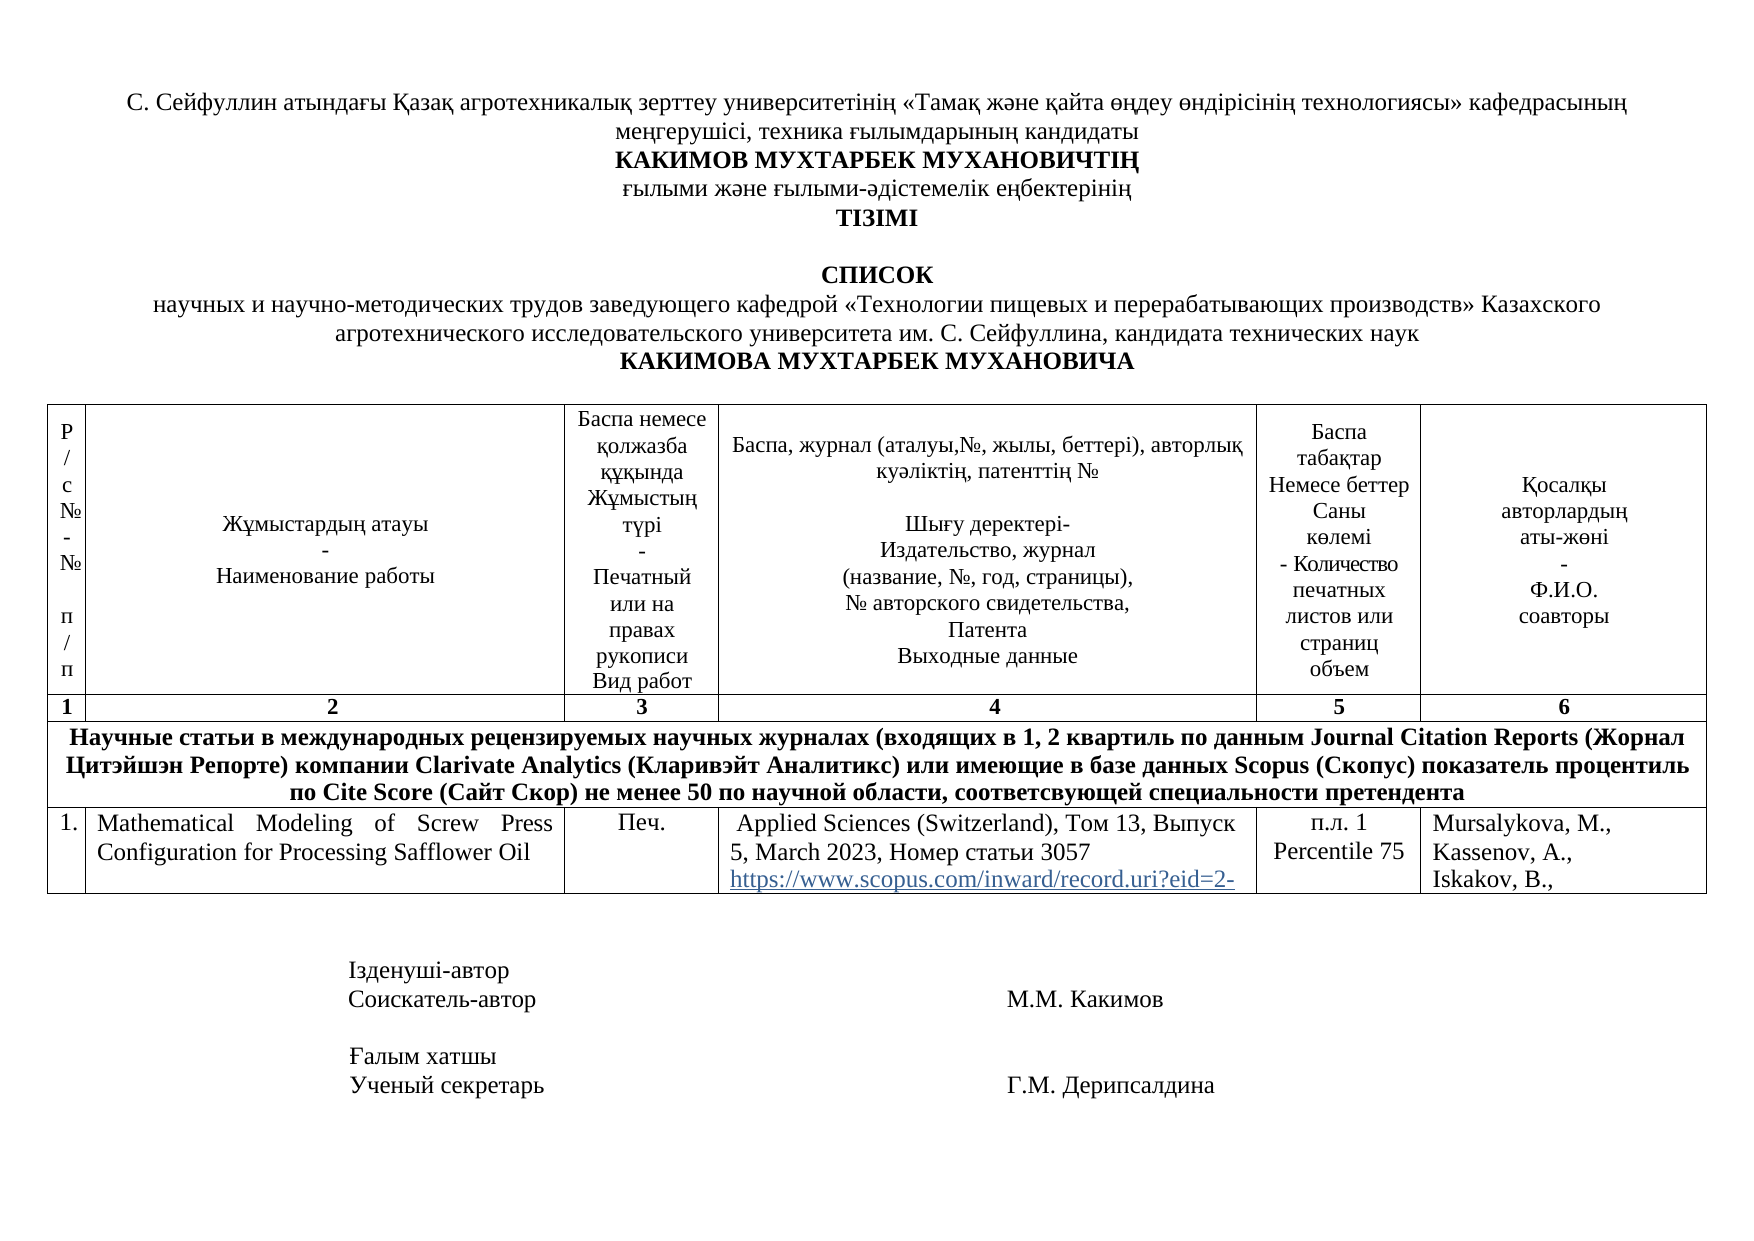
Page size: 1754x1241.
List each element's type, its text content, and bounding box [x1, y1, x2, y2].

table_header Қосалқы авторлардың аты-жөнi - Ф.И.О. соавторы [1421, 405, 1706, 694]
table_cell 5 [1257, 695, 1420, 721]
table_header Баспа, журнал (аталуы,№, жылы, беттерi), авторлық куәлiктiң, патенттiң № Шығу деректері- Издательство, журнал (название, №, год, страницы), № авторского свидетельства, Патента Выходные данные [719, 405, 1256, 694]
text КАКИМОВ МУХТАРБЕК МУХАНОВИЧТІҢ [126, 145, 1628, 174]
text научных и научно-методических трудов заведующего кафедрой «Технологии пищевых и перерабатывающих производств» Казахского агротехнического исследовательского университета им. С. Сейфуллина, кандидата технических наук [126, 289, 1628, 346]
table_cell Печ. [565, 808, 718, 893]
table_cell п.л. 1 Percentile 75 [1257, 808, 1420, 893]
table_cell 1. [48, 808, 85, 893]
text С. Сейфуллин атындағы Қазақ агротехникалық зерттеу университетінің «Тамақ және қайта өңдеу өндірісінің технологиясы» кафедрасының меңгерушісі, техника ғылымдарының кандидаты [126, 87, 1628, 145]
table_cell 2 [86, 695, 564, 721]
table_cell 3 [565, 695, 718, 721]
table_cell Научные статьи в международных рецензируемых научных журналах (входящих в 1, 2 квартиль по данным Journal Citation Reports (Жорнал Цитэйшэн Репорте) компании Clarivate Analytics (Кларивэйт Аналитикс) или имеющие в базе данных Scopus (Скопус) показатель процентиль по Cite Score (Сайт Скор) не менее 50 по научной области, соответсвующей специальности претендента [48, 722, 1706, 807]
table_cell Applied Sciences (Switzerland), Том 13, Выпуск 5, March 2023, Номер статьи 3057 https://www.scopus.com/inward/record.uri?eid=2- [719, 808, 1256, 893]
table_cell Mathematical Modeling of Screw Press Configuration for Processing Safflower Oil [86, 808, 564, 893]
text ғылыми және ғылыми-әдiстемелiк еңбектерiнiң [126, 174, 1628, 202]
table_cell 4 [719, 695, 1256, 721]
table_header Р / с № - № п / п [48, 405, 85, 694]
table_cell 6 [1421, 695, 1706, 721]
text СПИСОК [126, 260, 1628, 289]
table_header Жұмыстардың атауы - Наименование работы [86, 405, 564, 694]
text КАКИМОВА МУХТАРБЕК МУХАНОВИЧА [126, 346, 1628, 375]
table_cell 1 [48, 695, 85, 721]
table_cell Mursalykova, M., Kassenov, A., Iskakov, B., [1421, 808, 1706, 893]
table_header Баспа немесе қолжазба құқында Жұмыстың түрі - Печатный или на правах рукописи Вид работ [565, 405, 718, 694]
text ТIЗIМI [126, 203, 1628, 232]
table_header Баспа табақтар Немесе беттер Саны көлемі - Количество печатных листов или страниц объем [1257, 405, 1420, 694]
